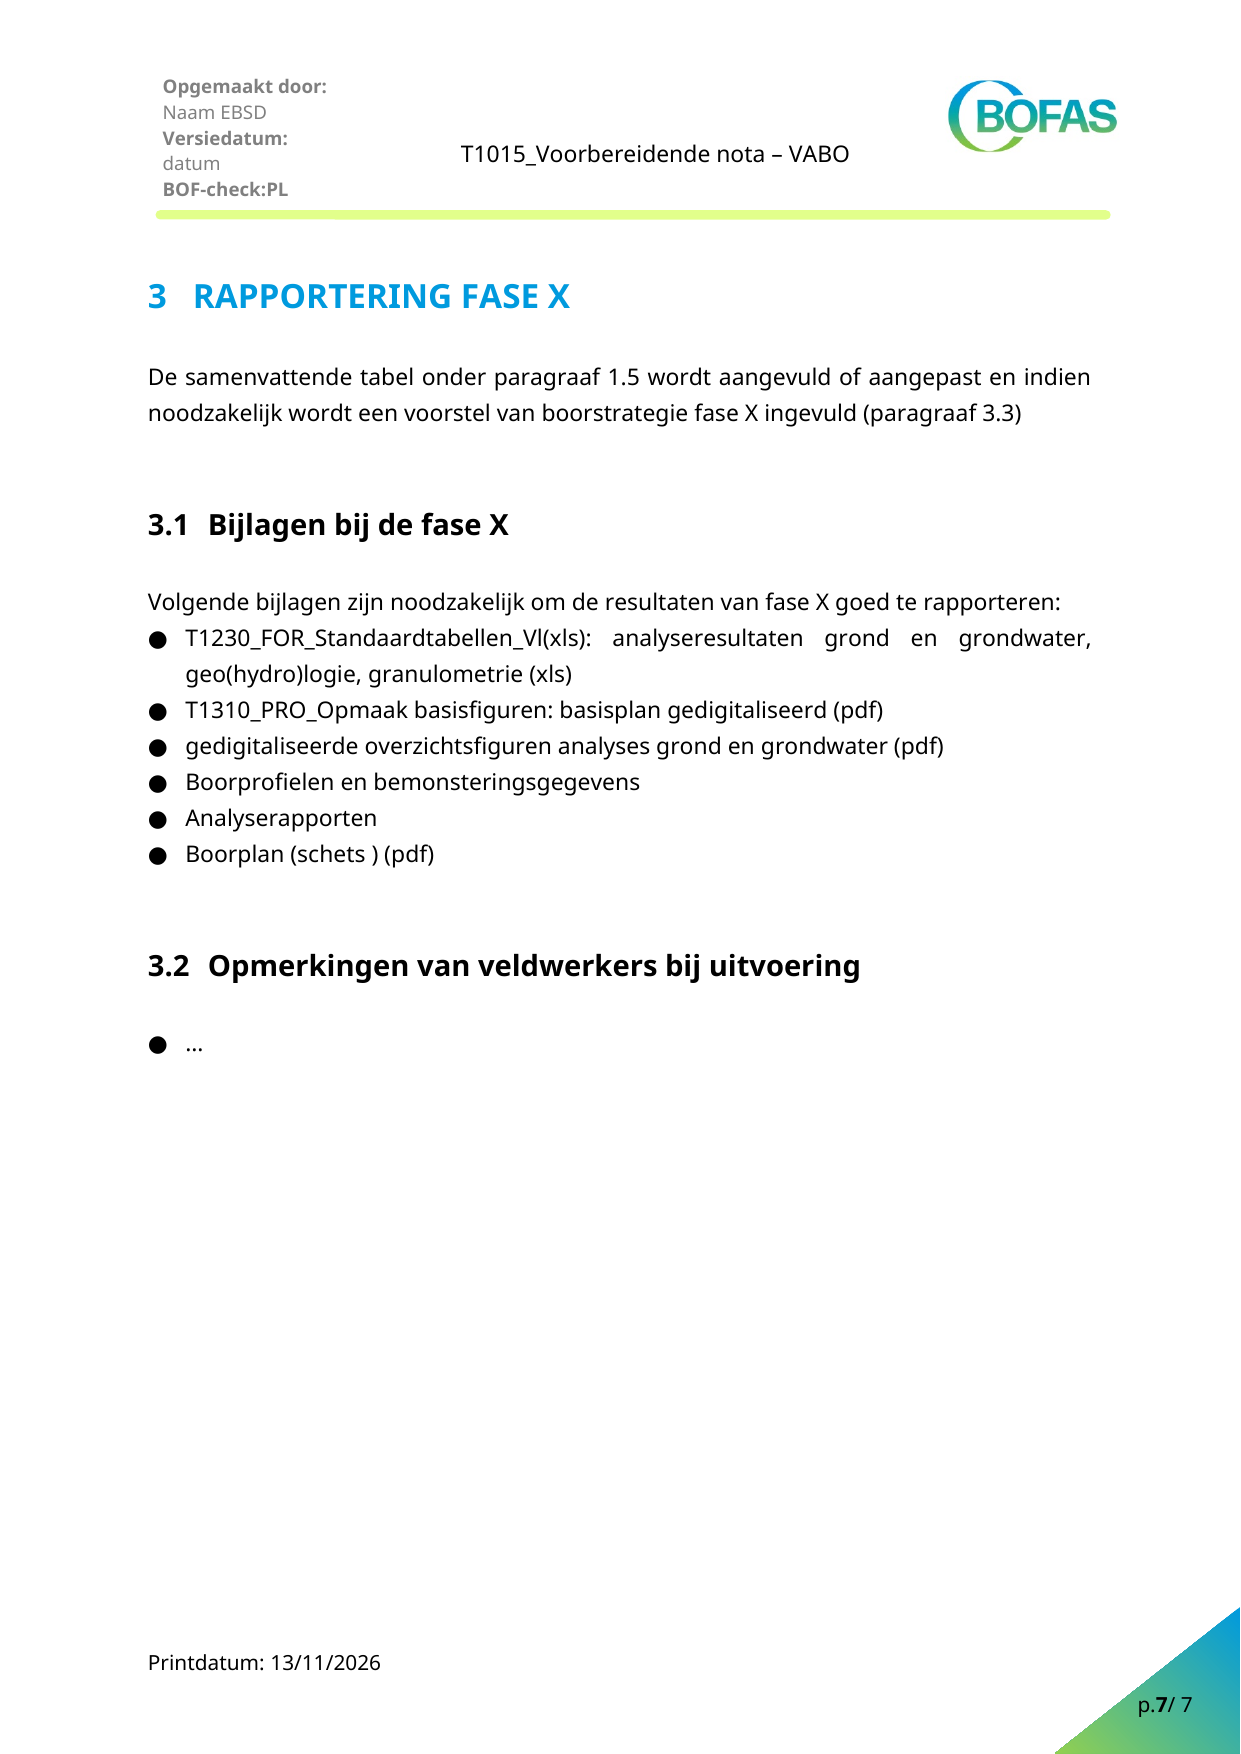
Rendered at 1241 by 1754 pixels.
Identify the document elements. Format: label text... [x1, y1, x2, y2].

list … [148, 1027, 1092, 1058]
list T1310_PRO_Opmaak basisfiguren: basisplan gedigitaliseerd (pdf) [148, 694, 1092, 725]
subtitle Opmerkingen van veldwerkers bij uitvoering [148, 946, 1092, 985]
picture [945, 76, 1120, 156]
list Boorplan (schets ) (pdf) [148, 838, 1092, 869]
list Boorprofielen en bemonsteringsgegevens [148, 766, 1092, 797]
text De samenvattende tabel onder paragraaf 1.5 wordt aangevuld of aangepast en indien noodzakelijk wordt een voorstel van boorstrategie fase X ingevuld (paragraaf 3.3) [148, 361, 1092, 428]
list gedigitaliseerde overzichtsfiguren analyses grond en grondwater (pdf) [148, 730, 1092, 761]
list T1230_FOR_Standaardtabellen_Vl(xls): analyseresultaten grond en grondwater, geo(hydro)logie, granulometrie (xls) [148, 622, 1092, 689]
subtitle Bijlagen bij de fase X [148, 504, 1092, 544]
text Volgende bijlagen zijn noodzakelijk om de resultaten van fase X goed te rapporteren: [148, 586, 1092, 617]
subtitle RAPPORTERING FASE X [148, 273, 1092, 318]
list Analyserapporten [148, 802, 1092, 833]
